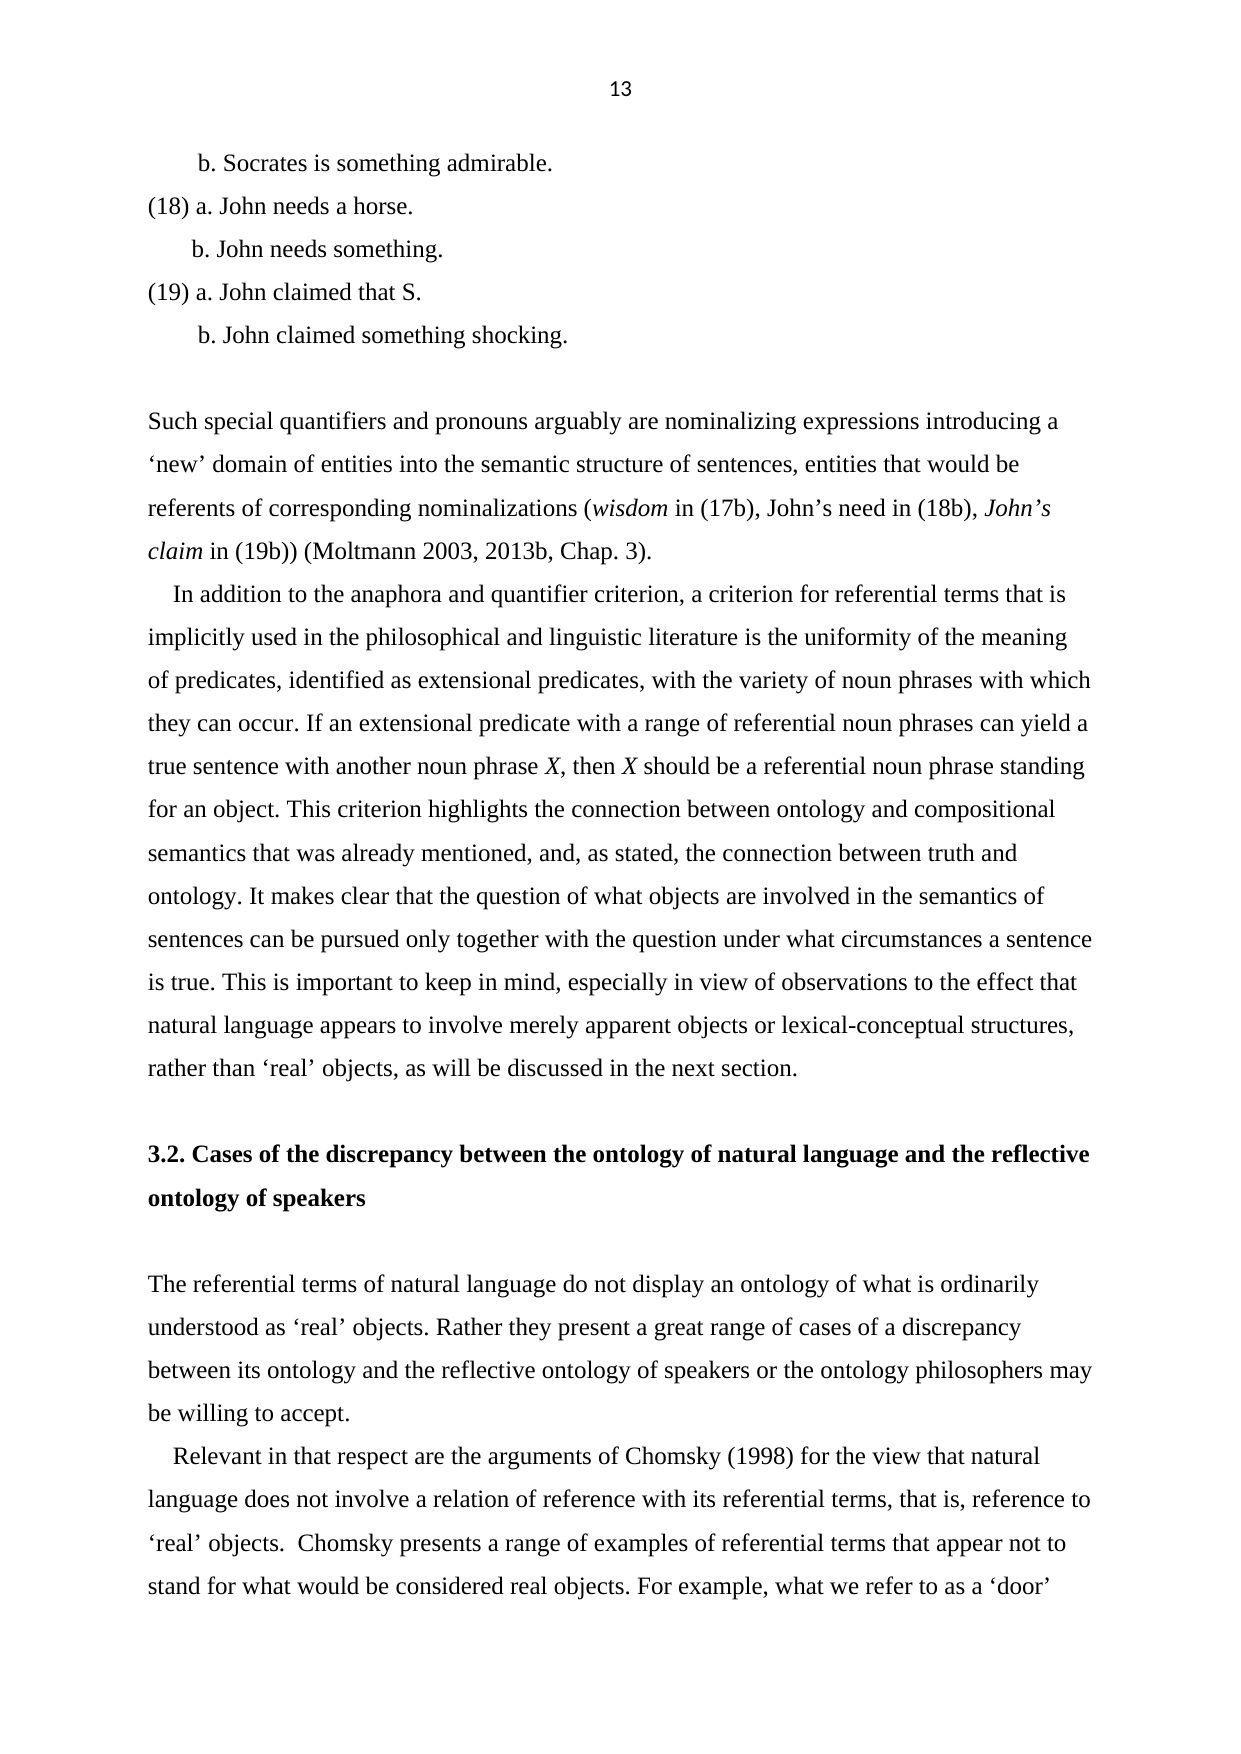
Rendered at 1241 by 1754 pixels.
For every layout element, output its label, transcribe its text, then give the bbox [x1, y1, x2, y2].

text b. Socrates is something admirable. [148, 148, 1093, 176]
text (18) a. John needs a horse. [148, 191, 1093, 219]
text b. John needs something. [148, 234, 1093, 263]
text In addition to the anaphora and quantifier criterion, a criterion for referential terms that is implicitly used in the philosophical and linguistic literature is the uniformity of the meaning of predicates, identified as extensional predicates, with the variety of noun phrases with which they can occur. If an extensional predicate with a range of referential noun phrases can yield a true sentence with another noun phrase X, then X should be a referential noun phrase standing for an object. This criterion highlights the connection between ontology and compositional semantics that was already mentioned, and, as stated, the connection between truth and ontology. It makes clear that the question of what objects are involved in the semantics of sentences can be pursued only together with the question under what circumstances a sentence is true. This is important to keep in mind, especially in view of observations to the effect that natural language appears to involve merely apparent objects or lexical-conceptual structures, rather than ‘real’ objects, as will be discussed in the next section. [148, 579, 1093, 1082]
text 3.2. Cases of the discrepancy between the ontology of natural language and the reflective ontology of speakers [148, 1139, 1093, 1211]
text The referential terms of natural language do not display an ontology of what is ordinarily understood as ‘real’ objects. Rather they present a great range of cases of a discrepancy between its ontology and the reflective ontology of speakers or the ontology philosophers may be willing to accept. [148, 1269, 1093, 1427]
text (19) a. John claimed that S. [148, 277, 1093, 306]
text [148, 1441, 1093, 1599]
text b. John claimed something shocking. [148, 320, 1093, 349]
text Such special quantifiers and pronouns arguably are nominalizing expressions introducing a ‘new’ domain of entities into the semantic structure of sentences, entities that would be referents of corresponding nominalizations (wisdom in (17b), John’s need in (18b), John’s claim in (19b)) (Moltmann 2003, 2013b, Chap. 3). [148, 406, 1093, 564]
